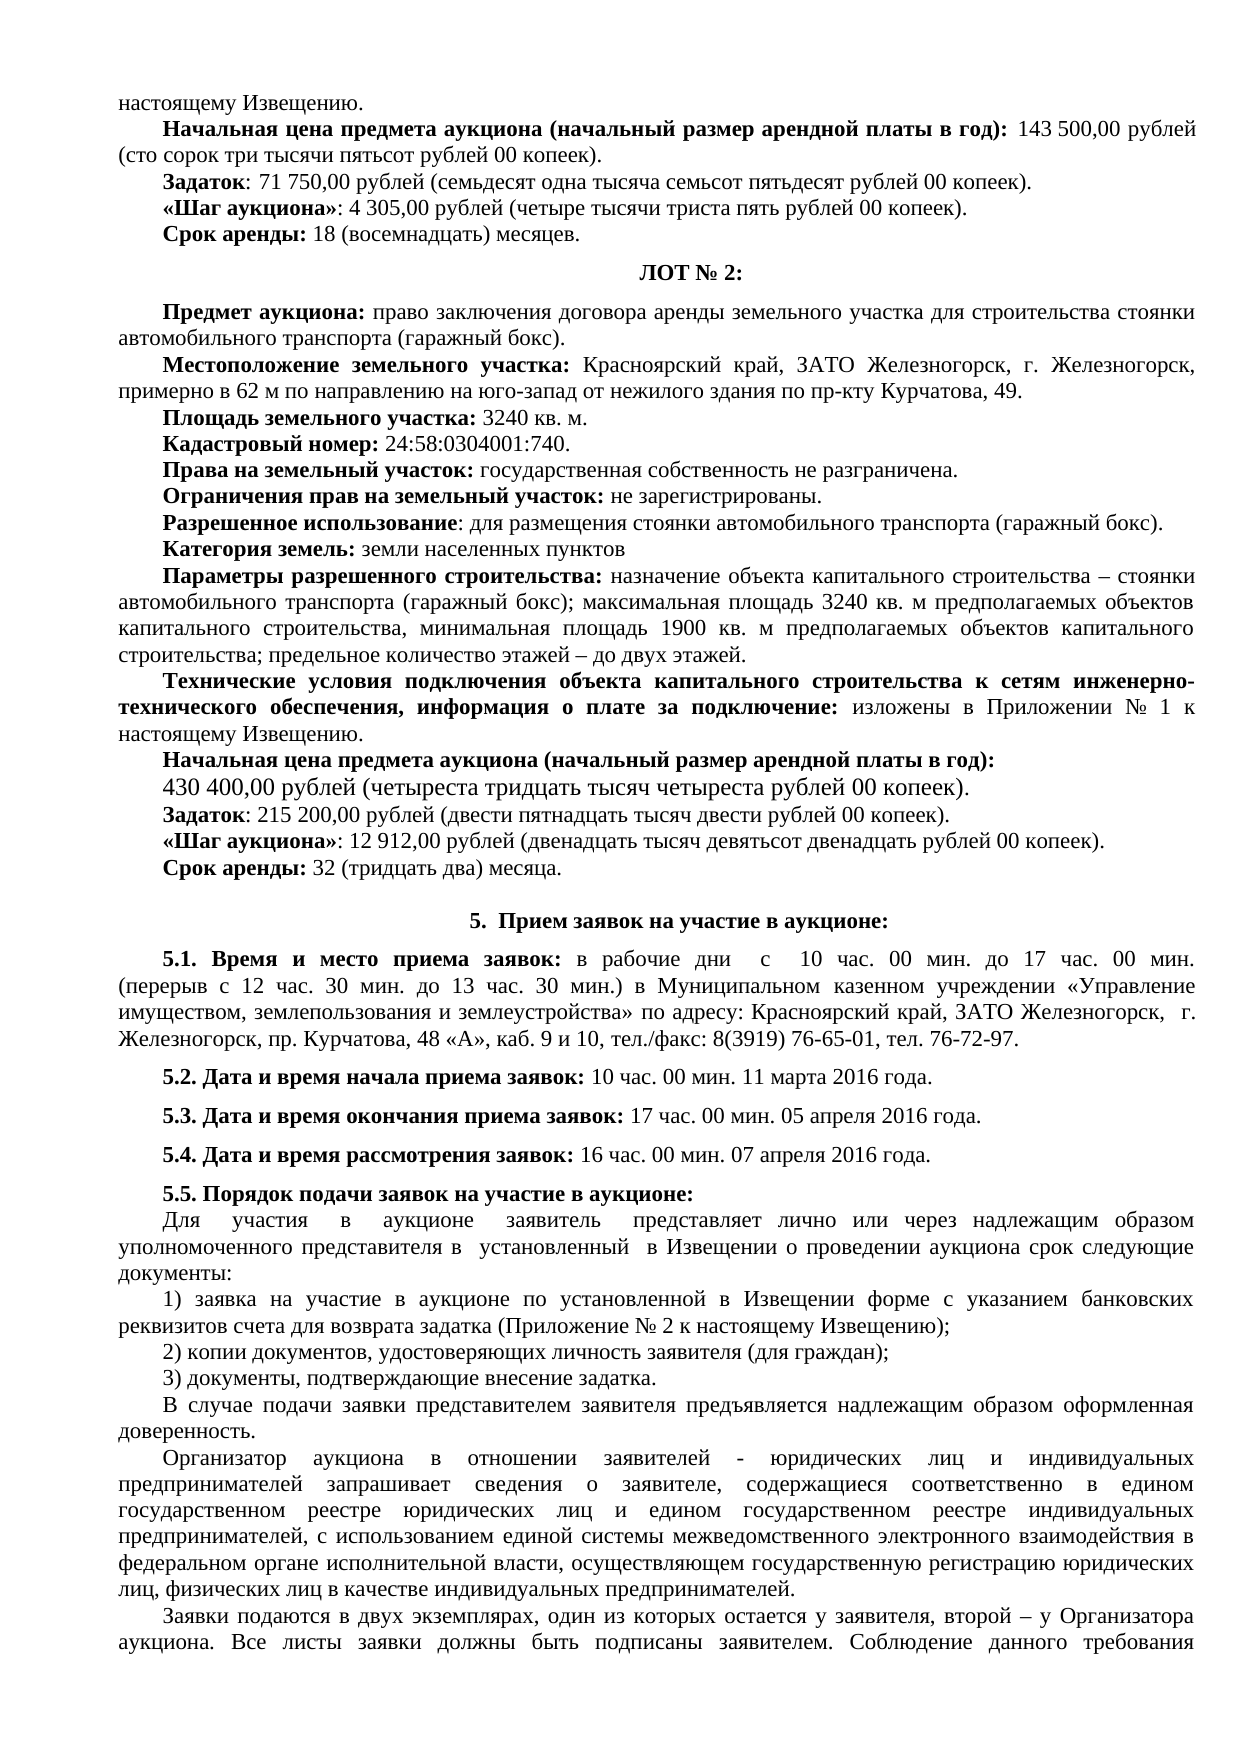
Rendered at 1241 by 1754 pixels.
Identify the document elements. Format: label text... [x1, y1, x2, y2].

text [118, 1602, 1196, 1654]
text Задаток: 71 750,00 рублей (семьдесят одна тысяча семьсот пятьдесят рублей 00 копеек). [118, 168, 1196, 194]
text 5.4. Дата и время рассмотрения заявок: 16 час. 00 мин. 07 апреля 2016 года. [118, 1141, 1196, 1167]
text Площадь земельного участка: 3240 кв. м. [118, 403, 1196, 430]
text Параметры разрешенного строительства: назначение объекта капитального строительства – стоянки автомобильного транспорта (гаражный бокс); максимальная площадь 3240 кв. м предполагаемых объектов капитального строительства, минимальная площадь 1900 кв. м предполагаемых объектов капитального строительства; предельное количество этажей – до двух этажей. [118, 562, 1196, 667]
text 5.1. Время и место приема заявок: в рабочие дни с 10 час. 00 мин. до 17 час. 00 мин. (перерыв с 12 час. 30 мин. до 13 час. 30 мин.) в Муниципальном казенном учреждении «Управление имуществом, землепользования и землеустройства» по адресу: Красноярский край, ЗАТО Железногорск, г. Железногорск, пр. Курчатова, 48 «А», каб. 9 и 10, тел./факс: 8(3919) 76-65-01, тел. 76-72-97. [118, 946, 1196, 1051]
text Права на земельный участок: государственная собственность не разграничена. [118, 456, 1196, 483]
text Начальная цена предмета аукциона (начальный размер арендной платы в год): 143 500,00 рублей (сто сорок три тысячи пятьсот рублей 00 копеек). [118, 115, 1196, 168]
text 2) копии документов, удостоверяющих личность заявителя (для граждан); [118, 1338, 1196, 1364]
text ЛОТ № 2: [118, 259, 1196, 286]
text Срок аренды: 18 (восемнадцать) месяцев. [118, 220, 1196, 247]
text 5.5. Порядок подачи заявок на участие в аукционе: [118, 1180, 1196, 1206]
text Ограничения прав на земельный участок: не зарегистрированы. [118, 483, 1196, 509]
text Кадастровый номер: 24:58:0304001:740. [118, 430, 1196, 456]
text Для участия в аукционе заявитель представляет лично или через надлежащим образом уполномоченного представителя в установленный в Извещении о проведении аукциона срок следующие документы: [118, 1206, 1196, 1285]
text Категория земель: земли населенных пунктов [118, 535, 1196, 562]
text 3) документы, подтверждающие внесение задатка. [118, 1364, 1196, 1391]
text Местоположение земельного участка: Красноярский край, ЗАТО Железногорск, г. Железногорск, примерно в 62 м по направлению на юго-запад от нежилого здания по пр-кту Курчатова, 49. [118, 351, 1196, 403]
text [118, 89, 1196, 115]
text Предмет аукциона: право заключения договора аренды земельного участка для строительства стоянки автомобильного транспорта (гаражный бокс). [118, 298, 1196, 351]
text Начальная цена предмета аукциона (начальный размер арендной платы в год): [118, 746, 1196, 772]
text Организатор аукциона в отношении заявителей - юридических лиц и индивидуальных предпринимателей запрашивает сведения о заявителе, содержащиеся соответственно в едином государственном реестре юридических лиц и едином государственном реестре индивидуальных предпринимателей, с использованием единой системы межведомственного электронного взаимодействия в федеральном органе исполнительной власти, осуществляющем государственную регистрацию юридических лиц, физических лиц в качестве индивидуальных предпринимателей. [118, 1443, 1196, 1602]
text «Шаг аукциона»: 4 305,00 рублей (четыре тысячи триста пять рублей 00 копеек). [118, 194, 1196, 220]
text 430 400,00 рублей (четыреста тридцать тысяч четыреста рублей 00 копеек). [118, 772, 1196, 801]
text «Шаг аукциона»: 12 912,00 рублей (двенадцать тысяч девятьсот двенадцать рублей 00 копеек). [118, 828, 1196, 854]
text Разрешенное использование: для размещения стоянки автомобильного транспорта (гаражный бокс). [118, 509, 1196, 535]
text Срок аренды: 32 (тридцать два) месяца. [118, 854, 1196, 880]
text Задаток: 215 200,00 рублей (двести пятнадцать тысяч двести рублей 00 копеек). [118, 801, 1196, 828]
text 1) заявка на участие в аукционе по установленной в Извещении форме с указанием банковских реквизитов счета для возврата задатка (Приложение № 2 к настоящему Извещению); [118, 1285, 1196, 1338]
text 5.3. Дата и время окончания приема заявок: 17 час. 00 мин. 05 апреля 2016 года. [118, 1102, 1196, 1129]
text 5. Прием заявок на участие в аукционе: [118, 907, 1196, 933]
text В случае подачи заявки представителем заявителя предъявляется надлежащим образом оформленная доверенность. [118, 1391, 1196, 1443]
text 5.2. Дата и время начала приема заявок: 10 час. 00 мин. 11 марта 2016 года. [118, 1063, 1196, 1090]
